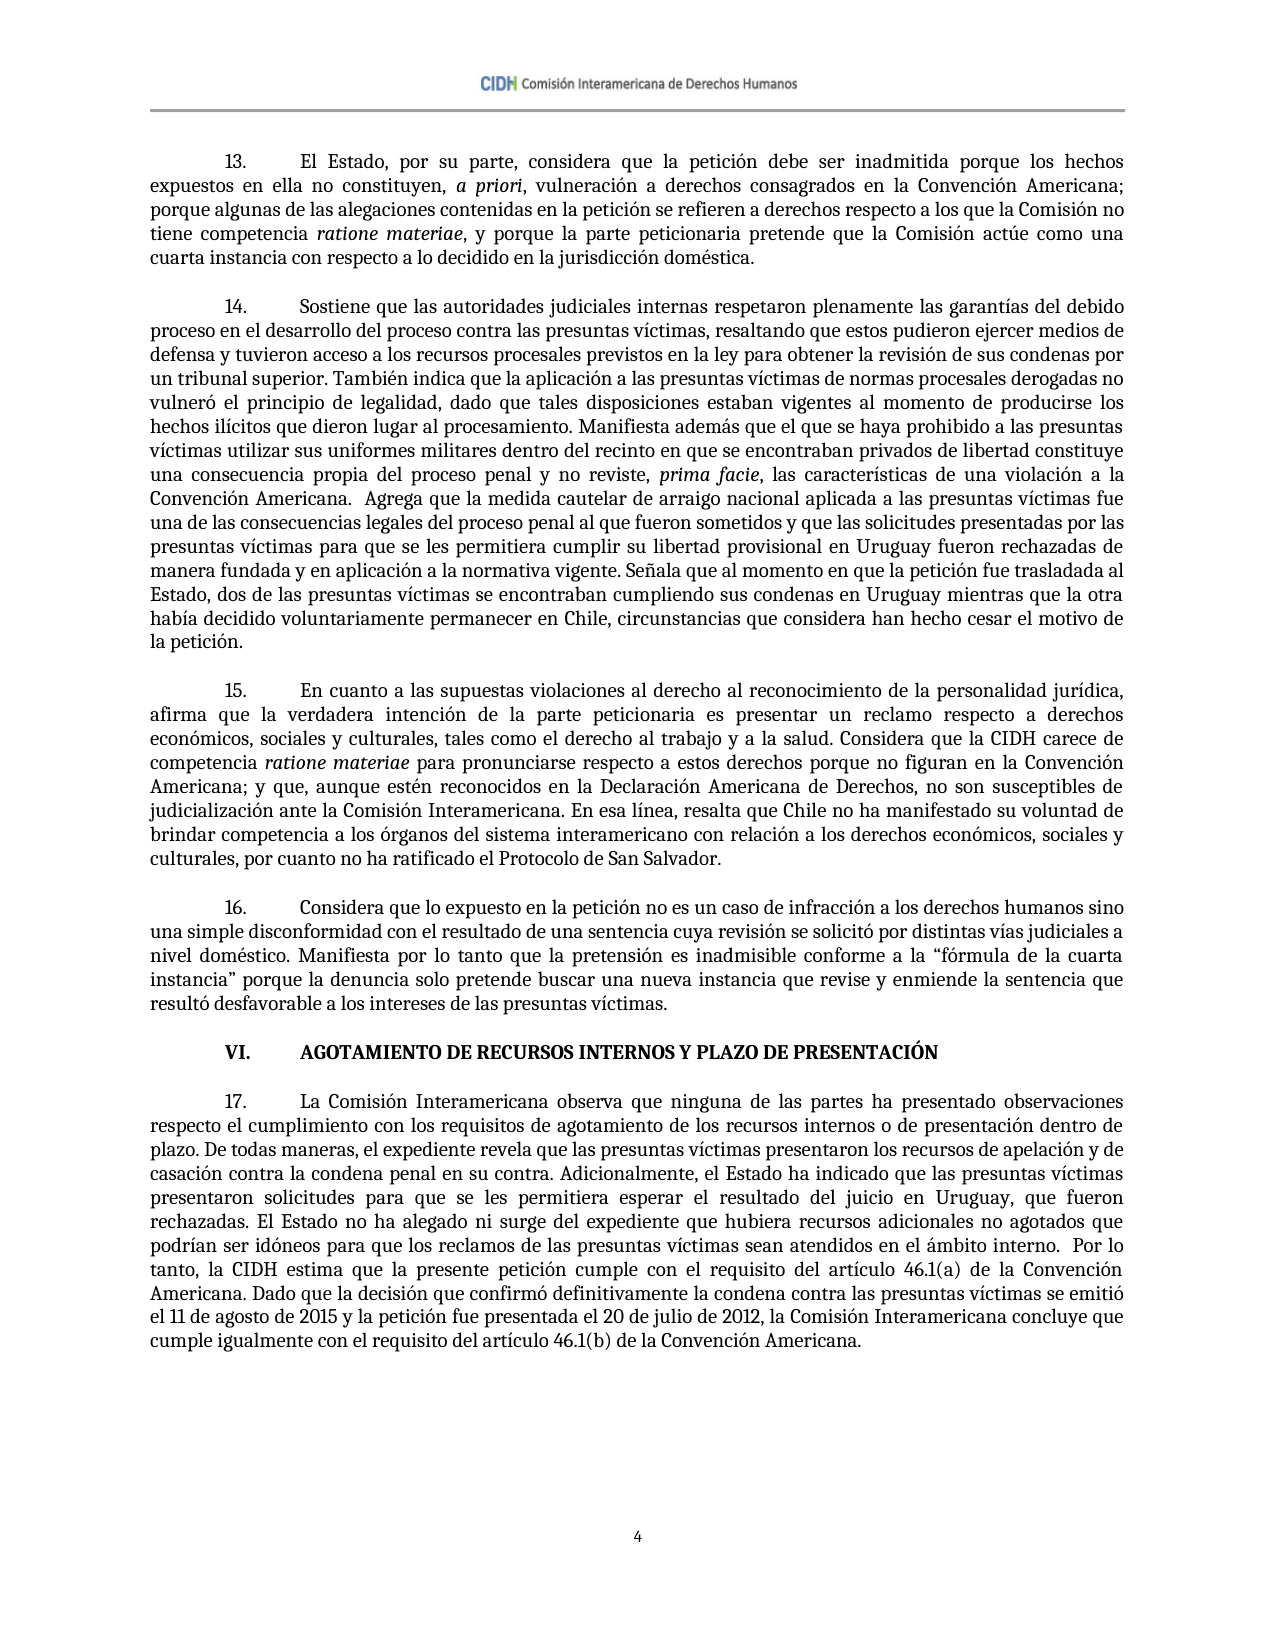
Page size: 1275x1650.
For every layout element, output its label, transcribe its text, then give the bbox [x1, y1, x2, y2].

list La Comisión Interamericana observa que ninguna de las partes ha presentado observaciones respecto el cumplimiento con los requisitos de agotamiento de los recursos internos o de presentación dentro de plazo. De todas maneras, el expediente revela que las presuntas víctimas presentaron los recursos de apelación y de casación contra la condena penal en su contra. Adicionalmente, el Estado ha indicado que las presuntas víctimas presentaron solicitudes para que se les permitiera esperar el resultado del juicio en Uruguay, que fueron rechazadas. El Estado no ha alegado ni surge del expediente que hubiera recursos adicionales no agotados que podrían ser idóneos para que los reclamos de las presuntas víctimas sean atendidos en el ámbito interno. Por lo tanto, la CIDH estima que la presente petición cumple con el requisito del artículo 46.1(a) de la Convención Americana. Dado que la decisión que confirmó definitivamente la condena contra las presuntas víctimas se emitió el 11 de agosto de 2015 y la petición fue presentada el 20 de julio de 2012, la Comisión Interamericana concluye que cumple igualmente con el requisito del artículo 46.1(b) de la Convención Americana. [150, 1089, 1125, 1353]
list El Estado, por su parte, considera que la petición debe ser inadmitida porque los hechos expuestos en ella no constituyen, a priori, vulneración a derechos consagrados en la Convención Americana; porque algunas de las alegaciones contenidas en la petición se refieren a derechos respecto a los que la Comisión no tiene competencia ratione materiae, y porque la parte peticionaria pretende que la Comisión actúe como una cuarta instancia con respecto a lo decidido en la jurisdicción doméstica. [150, 150, 1125, 270]
list Sostiene que las autoridades judiciales internas respetaron plenamente las garantías del debido proceso en el desarrollo del proceso contra las presuntas víctimas, resaltando que estos pudieron ejercer medios de defensa y tuvieron acceso a los recursos procesales previstos en la ley para obtener la revisión de sus condenas por un tribunal superior. También indica que la aplicación a las presuntas víctimas de normas procesales derogadas no vulneró el principio de legalidad, dado que tales disposiciones estaban vigentes al momento de producirse los hechos ilícitos que dieron lugar al procesamiento. Manifiesta además que el que se haya prohibido a las presuntas víctimas utilizar sus uniformes militares dentro del recinto en que se encontraban privados de libertad constituye una consecuencia propia del proceso penal y no reviste, prima facie, las características de una violación a la Convención Americana. Agrega que la medida cautelar de arraigo nacional aplicada a las presuntas víctimas fue una de las consecuencias legales del proceso penal al que fueron sometidos y que las solicitudes presentadas por las presuntas víctimas para que se les permitiera cumplir su libertad provisional en Uruguay fueron rechazadas de manera fundada y en aplicación a la normativa vigente. Señala que al momento en que la petición fue trasladada al Estado, dos de las presuntas víctimas se encontraban cumpliendo sus condenas en Uruguay mientras que la otra había decidido voluntariamente permanecer en Chile, circunstancias que considera han hecho cesar el motivo de la petición. [150, 295, 1125, 654]
text VI. AGOTAMIENTO DE RECURSOS INTERNOS Y PLAZO DE PRESENTACIÓN [150, 1041, 1125, 1064]
picture [475, 75, 800, 93]
list Considera que lo expuesto en la petición no es un caso de infracción a los derechos humanos sino una simple disconformidad con el resultado de una sentencia cuya revisión se solicitó por distintas vías judiciales a nivel doméstico. Manifiesta por lo tanto que la pretensión es inadmisible conforme a la “fórmula de la cuarta instancia” porque la denuncia solo pretende buscar una nueva instancia que revise y enmiende la sentencia que resultó desfavorable a los intereses de las presuntas víctimas. [150, 896, 1125, 1016]
list En cuanto a las supuestas violaciones al derecho al reconocimiento de la personalidad jurídica, afirma que la verdadera intención de la parte peticionaria es presentar un reclamo respecto a derechos económicos, sociales y culturales, tales como el derecho al trabajo y a la salud. Considera que la CIDH carece de competencia ratione materiae para pronunciarse respecto a estos derechos porque no figuran en la Convención Americana; y que, aunque estén reconocidos en la Declaración Americana de Derechos, no son susceptibles de judicialización ante la Comisión Interamericana. En esa línea, resalta que Chile no ha manifestado su voluntad de brindar competencia a los órganos del sistema interamericano con relación a los derechos económicos, sociales y culturales, por cuanto no ha ratificado el Protocolo de San Salvador. [150, 679, 1125, 871]
